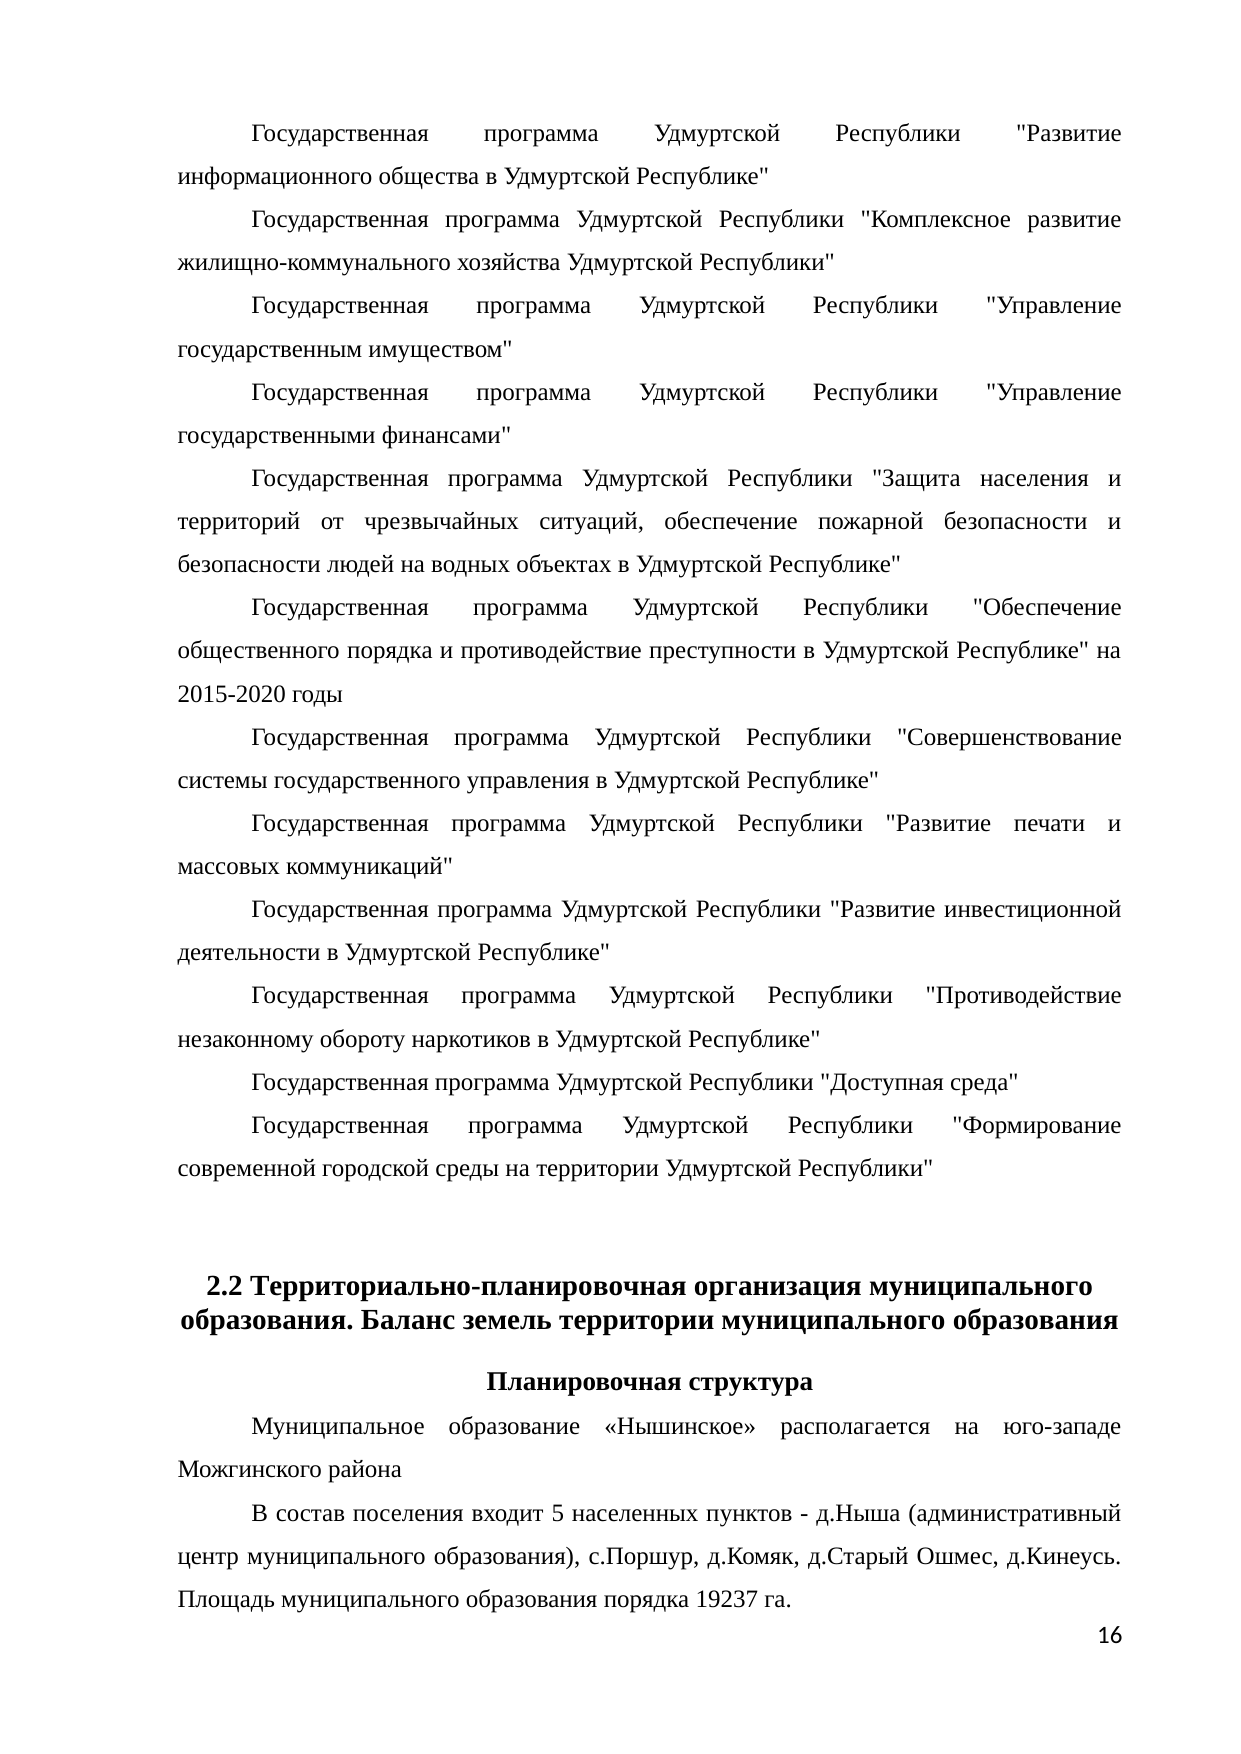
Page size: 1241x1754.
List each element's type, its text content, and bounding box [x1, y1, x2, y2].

list Планировочная структура [177, 1365, 1122, 1396]
text Государственная программа Удмуртской Республики "Развитие информационного общества в Удмуртской Республике" [177, 118, 1122, 190]
text Государственная программа Удмуртской Республики "Доступная среда" [177, 1067, 1122, 1096]
text Государственная программа Удмуртской Республики "Защита населения и территорий от чрезвычайных ситуаций, обеспечение пожарной безопасности и безопасности людей на водных объектах в Удмуртской Республике" [177, 463, 1122, 578]
text Государственная программа Удмуртской Республики "Управление государственными финансами" [177, 377, 1122, 449]
text Государственная программа Удмуртской Республики "Формирование современной городской среды на территории Удмуртской Республики" [177, 1110, 1122, 1182]
text Государственная программа Удмуртской Республики "Обеспечение общественного порядка и противодействие преступности в Удмуртской Республике" на 2015-2020 годы [177, 592, 1122, 707]
text Государственная программа Удмуртской Республики "Комплексное развитие жилищно-коммунального хозяйства Удмуртской Республики" [177, 204, 1122, 276]
text 2.2 Территориально-планировочная организация муниципального образования. Баланс земель территории муниципального образования [177, 1268, 1122, 1336]
text Государственная программа Удмуртской Республики "Развитие печати и массовых коммуникаций" [177, 808, 1122, 880]
text Государственная программа Удмуртской Республики "Управление государственным имуществом" [177, 291, 1122, 362]
text В состав поселения входит 5 населенных пунктов - д.Ныша (административный центр муниципального образования), с.Поршур, д.Комяк, д.Старый Ошмес, д.Кинеусь. Площадь муниципального образования порядка 19237 га. [177, 1498, 1122, 1613]
text Государственная программа Удмуртской Республики "Совершенствование системы государственного управления в Удмуртской Республике" [177, 722, 1122, 794]
text Государственная программа Удмуртской Республики "Противодействие незаконному обороту наркотиков в Удмуртской Республике" [177, 981, 1122, 1052]
text Государственная программа Удмуртской Республики "Развитие инвестиционной деятельности в Удмуртской Республике" [177, 894, 1122, 966]
text Муниципальное образование «Нышинское» располагается на юго-западе Можгинского района [177, 1411, 1122, 1483]
